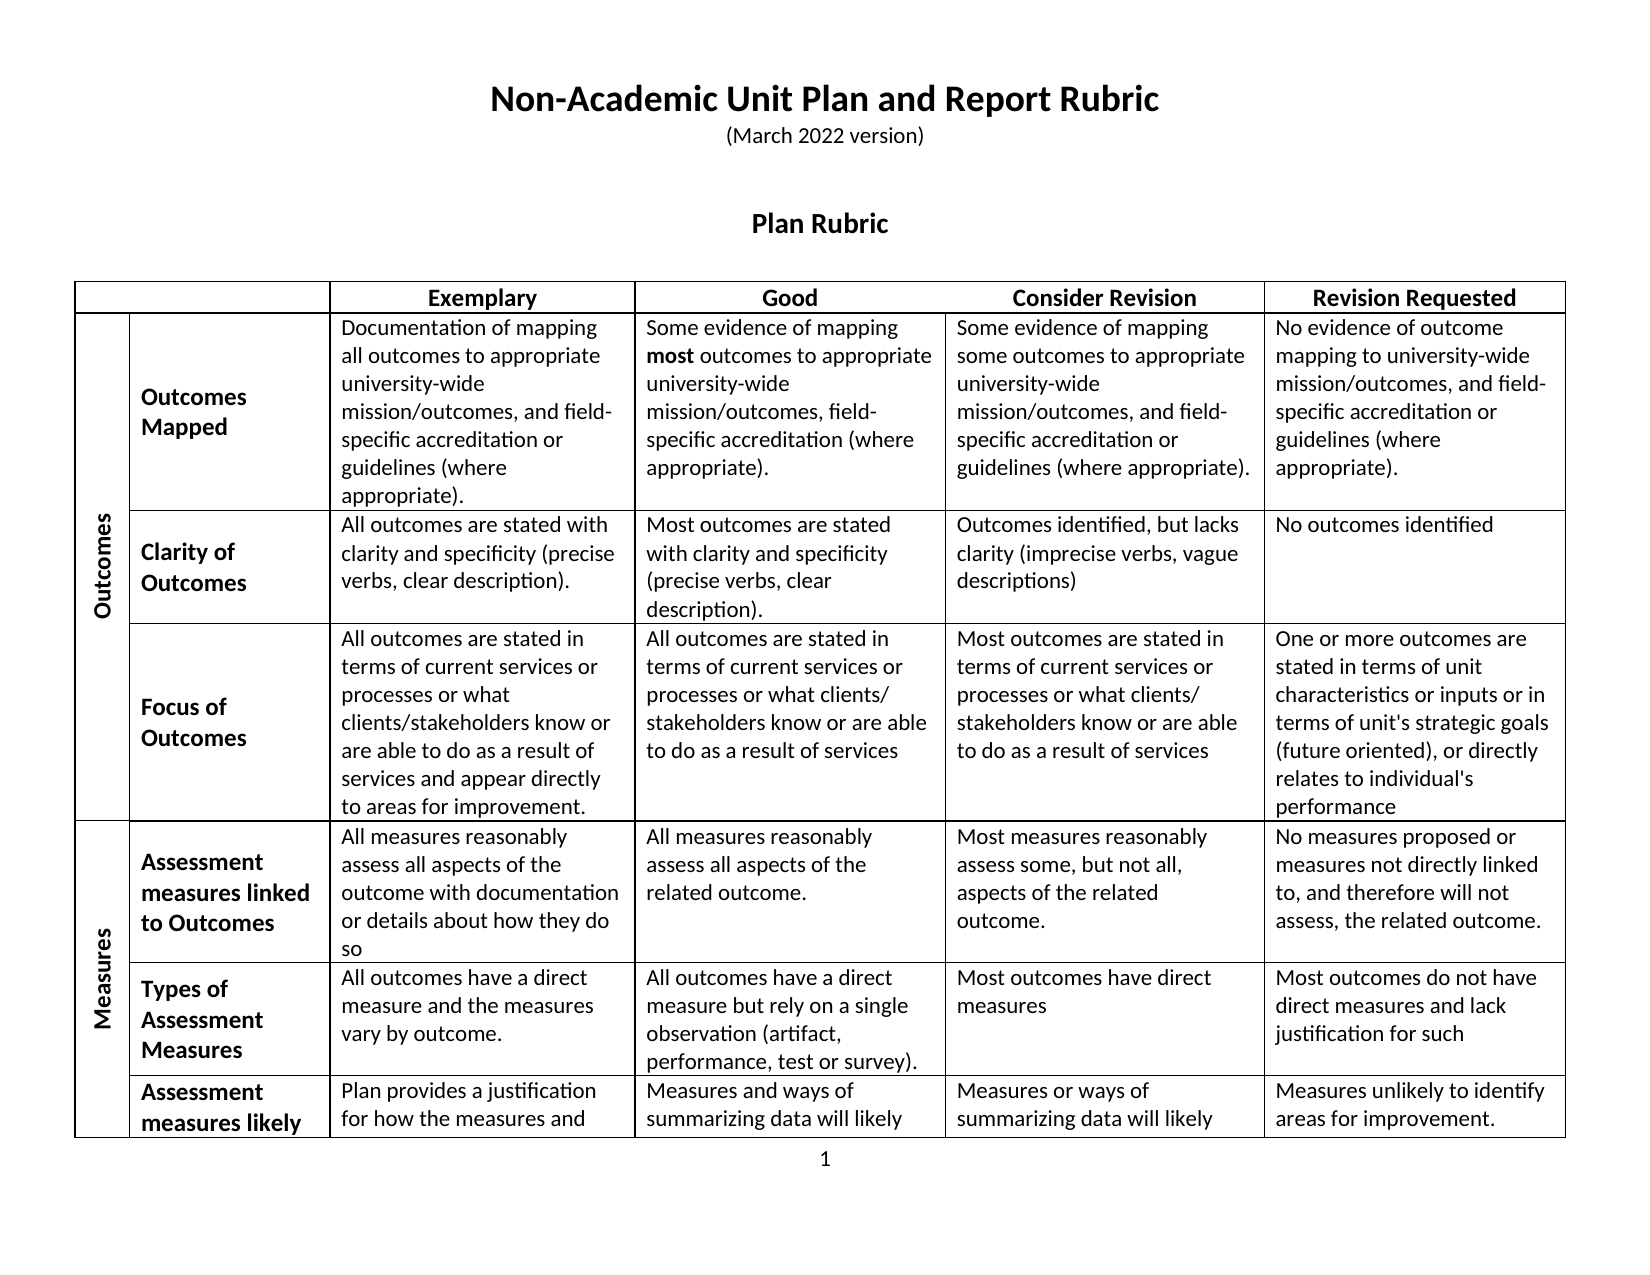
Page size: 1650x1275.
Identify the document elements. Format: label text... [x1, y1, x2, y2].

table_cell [636, 1076, 945, 1137]
table_cell Some evidence of mapping some outcomes to appropriate university-wide mission/outcomes, and field-specific accreditation or guidelines (where appropriate). [946, 314, 1264, 509]
table_cell Most outcomes do not have direct measures and lack justification for such [1265, 963, 1565, 1075]
table_cell Consider Revision [945, 282, 1264, 312]
table_cell One or more outcomes are stated in terms of unit characteristics or inputs or in terms of unit's strategic goals (future oriented), or directly relates to individual's performance [1265, 624, 1565, 820]
table_cell Revision Requested [1265, 282, 1565, 312]
table_cell Some evidence of mapping most outcomes to appropriate university-wide mission/outcomes, field-specific accreditation (where appropriate). [636, 314, 945, 509]
table_cell All outcomes are stated in terms of current services or processes or what clients/ stakeholders know or are able to do as a result of services [636, 624, 945, 820]
table_cell Focus of Outcomes [130, 624, 329, 820]
table_cell Measures [76, 821, 129, 1137]
table_cell Clarity of Outcomes [130, 511, 329, 623]
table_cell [1265, 1076, 1565, 1137]
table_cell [130, 1076, 329, 1137]
table_cell All measures reasonably assess all aspects of the related outcome. [636, 822, 945, 962]
table_cell All measures reasonably assess all aspects of the outcome with documentation or details about how they do so [331, 822, 634, 962]
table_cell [331, 1076, 634, 1137]
table_cell All outcomes are stated in terms of current services or processes or what clients/stakeholders know or are able to do as a result of services and appear directly to areas for improvement. [331, 624, 634, 820]
table_cell Most outcomes are stated with clarity and specificity (precise verbs, clear description). [636, 511, 945, 623]
table_cell Outcomes Mapped [130, 314, 329, 509]
table_cell No evidence of outcome mapping to university-wide mission/outcomes, and field-specific accreditation or guidelines (where appropriate). [1265, 314, 1565, 509]
table_cell Documentation of mapping all outcomes to appropriate university-wide mission/outcomes, and field-specific accreditation or guidelines (where appropriate). [331, 314, 634, 509]
table_cell All outcomes are stated with clarity and specificity (precise verbs, clear description). [331, 511, 634, 623]
table_cell [76, 282, 129, 312]
table_cell [130, 282, 329, 312]
table_cell All outcomes have a direct measure but rely on a single observation (artifact, performance, test or survey). [636, 963, 945, 1075]
table_cell No outcomes identified [1265, 511, 1565, 623]
table_cell Most outcomes are stated in terms of current services or processes or what clients/ stakeholders know or are able to do as a result of services [946, 624, 1264, 820]
table_cell Most measures reasonably assess some, but not all, aspects of the related outcome. [946, 822, 1264, 962]
table_cell All outcomes have a direct measure and the measures vary by outcome. [331, 963, 634, 1075]
table_cell Good [636, 282, 945, 312]
table_cell Most outcomes have direct measures [946, 963, 1264, 1075]
table_cell Assessment measures linked to Outcomes [130, 822, 329, 962]
table_cell No measures proposed or measures not directly linked to, and therefore will not assess, the related outcome. [1265, 822, 1565, 962]
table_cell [946, 1076, 1264, 1137]
table_cell Exemplary [331, 282, 634, 312]
table_cell Outcomes identified, but lacks clarity (imprecise verbs, vague descriptions) [946, 511, 1264, 623]
table_header Plan Rubric [75, 205, 1565, 281]
table_cell Outcomes [76, 314, 129, 820]
table_cell Types of Assessment Measures [130, 963, 329, 1075]
